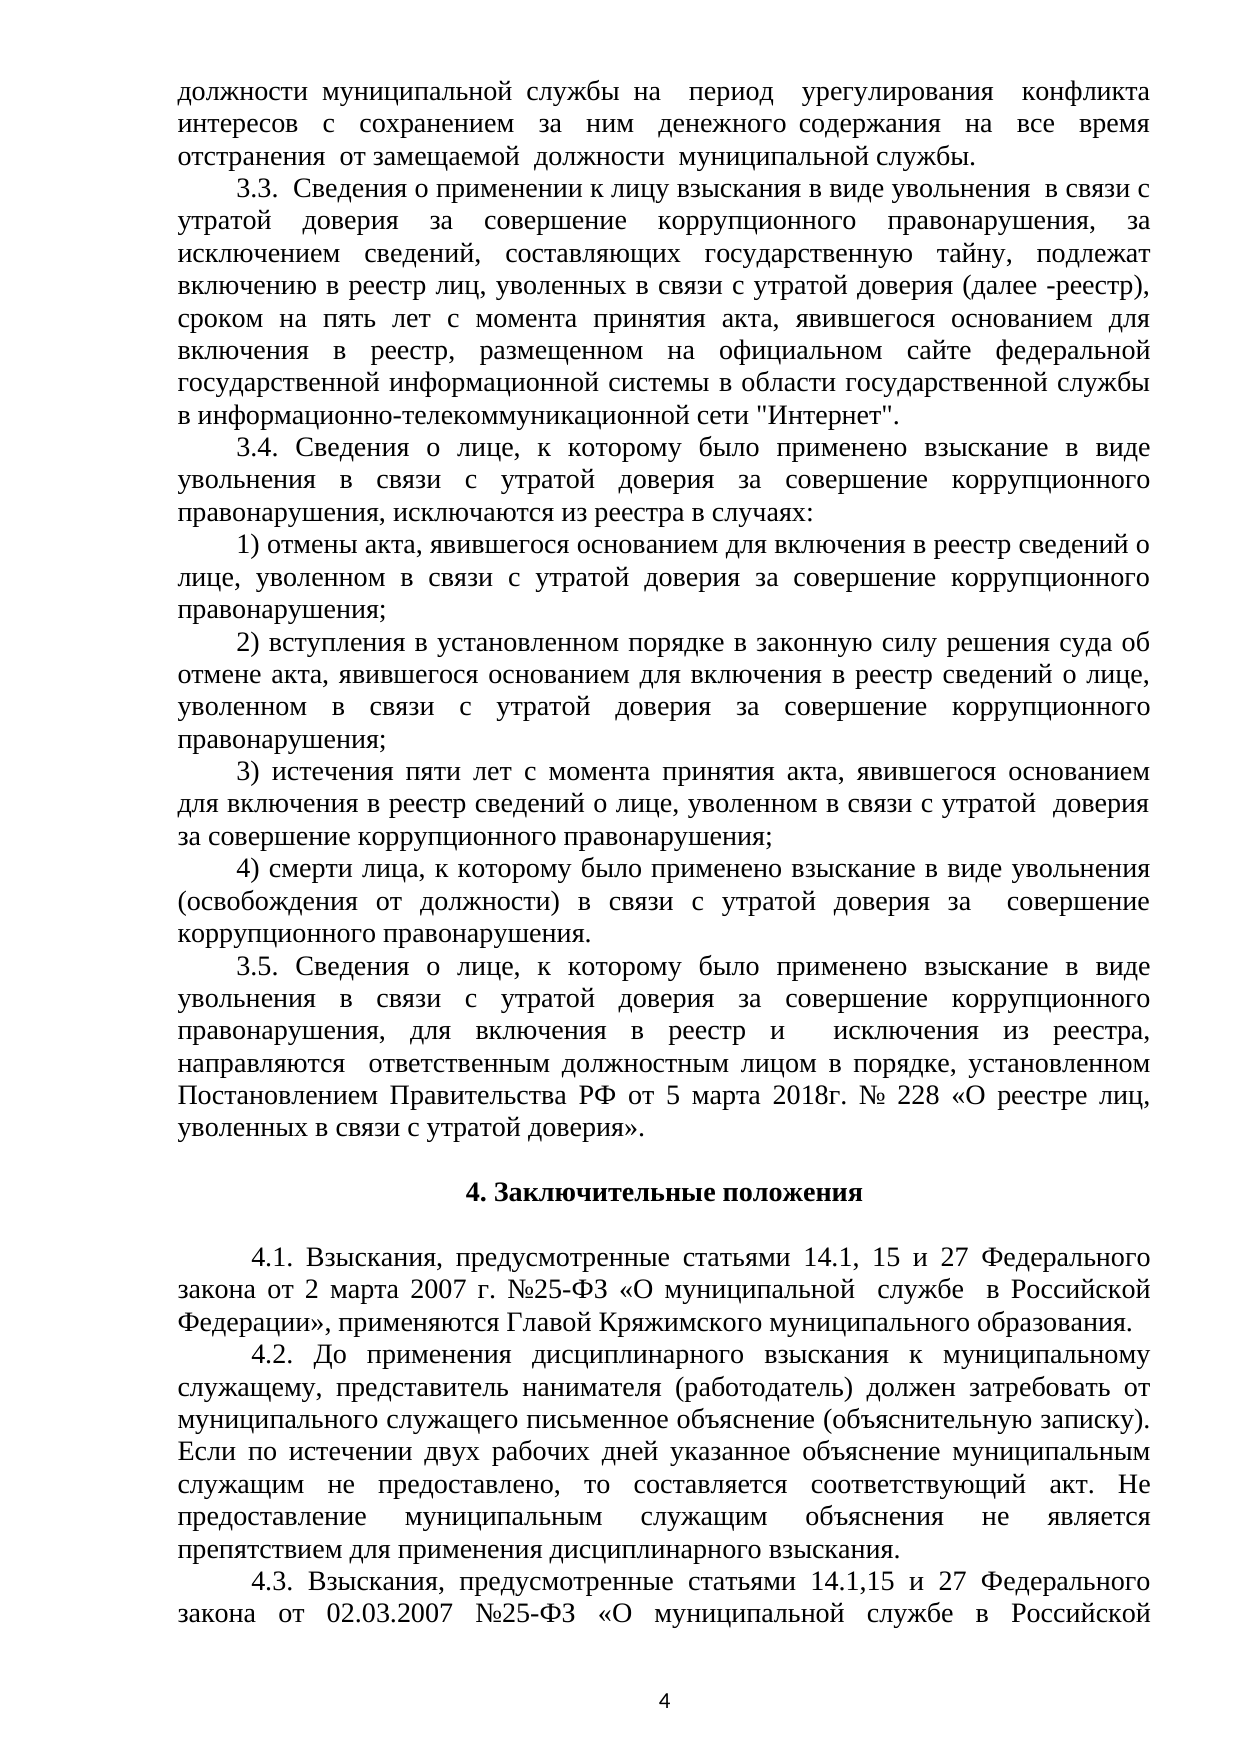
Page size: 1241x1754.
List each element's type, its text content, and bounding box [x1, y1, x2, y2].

text 4) смерти лица, к которому было применено взыскание в виде увольнения (освобождения от должности) в связи с утратой доверия за совершение коррупционного правонарушения. [177, 851, 1152, 948]
text 1) отмены акта, явившегося основанием для включения в реестр сведений о лице, уволенном в связи с утратой доверия за совершение коррупционного правонарушения; [177, 527, 1152, 624]
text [177, 1564, 1152, 1629]
text 3.4. Сведения о лице, к которому было применено взыскание в виде увольнения в связи с утратой доверия за совершение коррупционного правонарушения, исключаются из реестра в случаях: [177, 430, 1152, 527]
text 3.3. Сведения о применении к лицу взыскания в виде увольнения в связи с утратой доверия за совершение коррупционного правонарушения, за исключением сведений, составляющих государственную тайну, подлежат включению в реестр лиц, уволенных в связи с утратой доверия (далее -реестр), сроком на пять лет с момента принятия акта, явившегося основанием для включения в реестр, размещенном на официальном сайте федеральной государственной информационной системы в области государственной службы в информационно-телекоммуникационной сети "Интернет". [177, 171, 1152, 430]
text 4.1. Взыскания, предусмотренные статьями 14.1, 15 и 27 Федерального закона от 2 марта 2007 г. №25-ФЗ «О муниципальной службе в Российской Федерации», применяются Главой Кряжимского муниципального образования. [177, 1240, 1152, 1337]
text 4. Заключительные положения [177, 1175, 1152, 1208]
text 3) истечения пяти лет с момента принятия акта, явившегося основанием для включения в реестр сведений о лице, уволенном в связи с утратой доверия за совершение коррупционного правонарушения; [177, 754, 1152, 851]
text 4.2. До применения дисциплинарного взыскания к муниципальному служащему, представитель нанимателя (работодатель) должен затребовать от муниципального служащего письменное объяснение (объяснительную записку). Если по истечении двух рабочих дней указанное объяснение муниципальным служащим не предоставлено, то составляется соответствующий акт. Не предоставление муниципальным служащим объяснения не является препятствием для применения дисциплинарного взыскания. [177, 1337, 1152, 1564]
text 3.5. Сведения о лице, к которому было применено взыскание в виде увольнения в связи с утратой доверия за совершение коррупционного правонарушения, для включения в реестр и исключения из реестра, направляются ответственным должностным лицом в порядке, установленном Постановлением Правительства РФ от 5 марта 2018г. № 228 «О реестре лиц, уволенных в связи с утратой доверия». [177, 948, 1152, 1143]
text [177, 74, 1152, 171]
text 2) вступления в установленном порядке в законную силу решения суда об отмене акта, явившегося основанием для включения в реестр сведений о лице, уволенном в связи с утратой доверия за совершение коррупционного правонарушения; [177, 624, 1152, 754]
